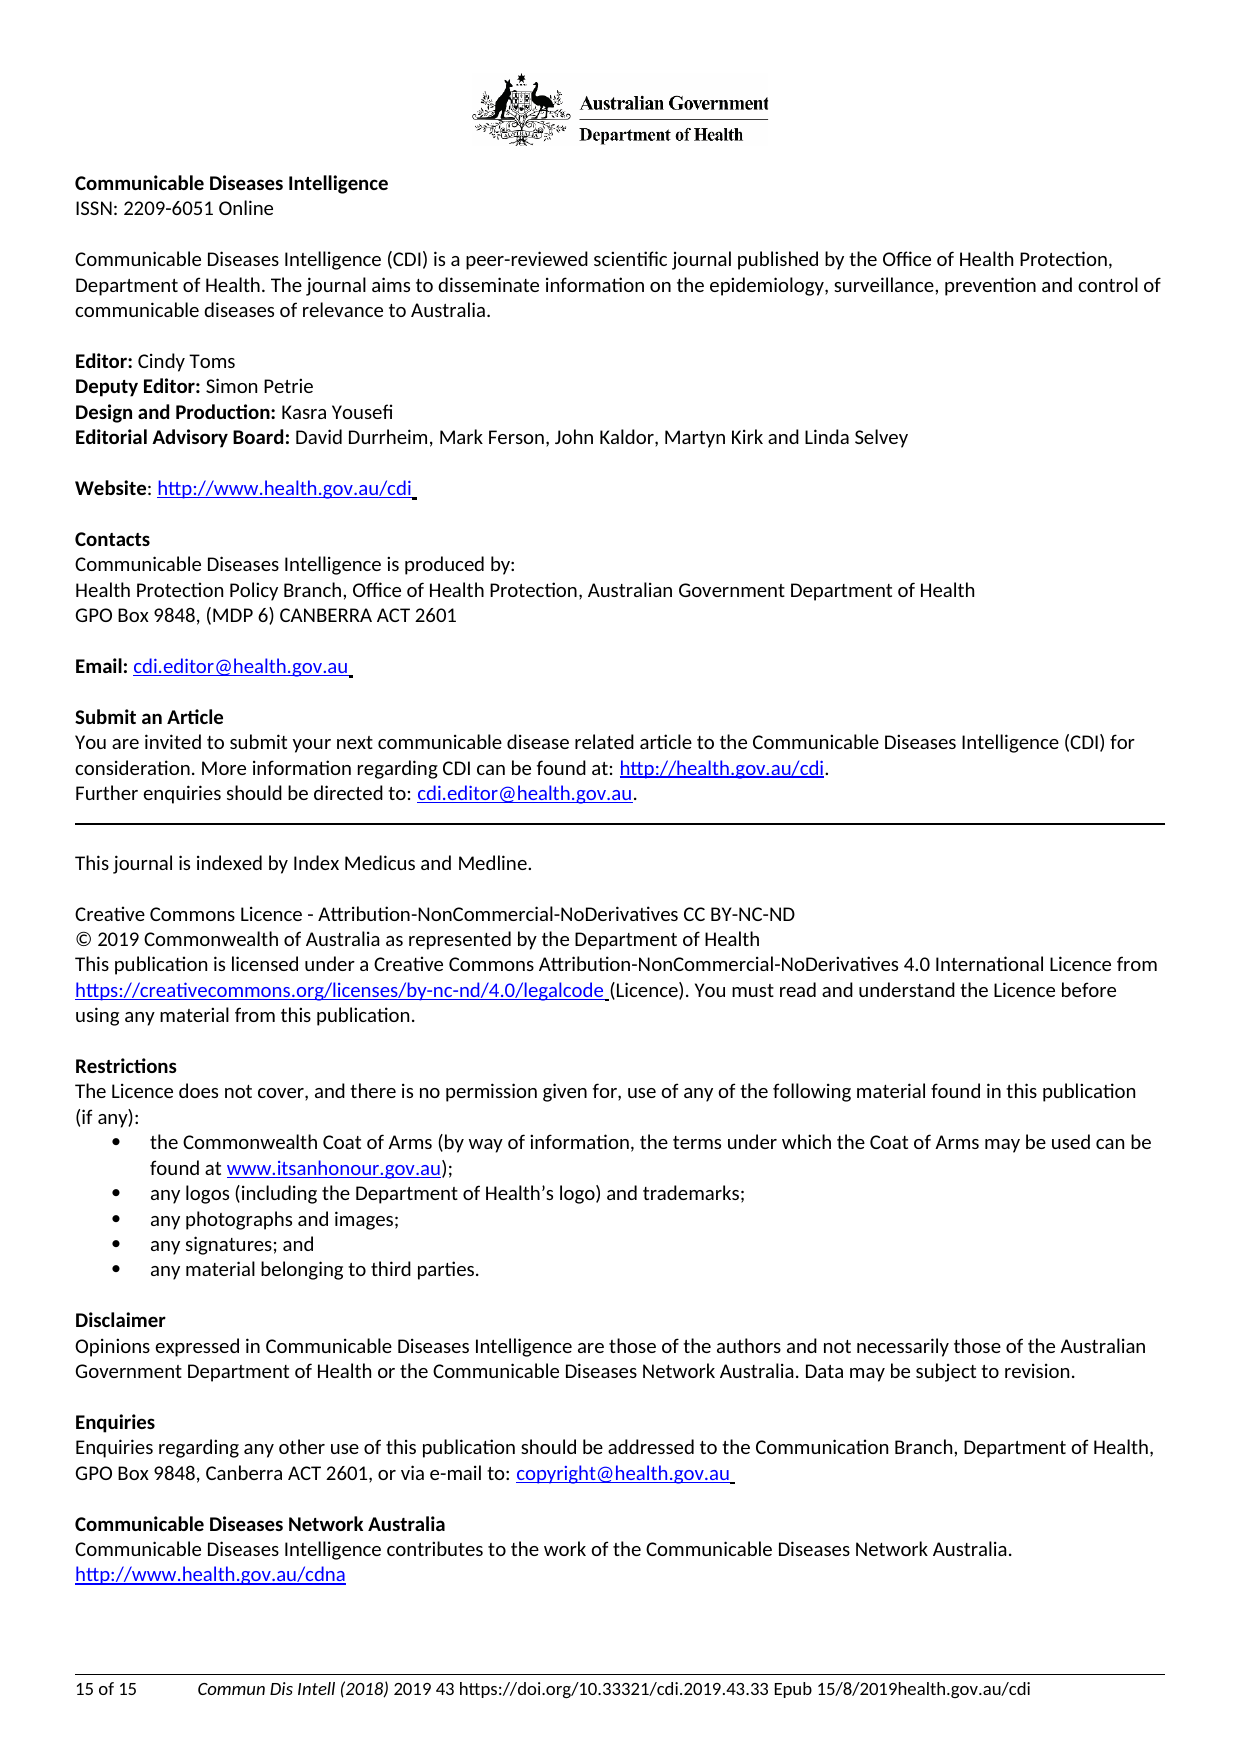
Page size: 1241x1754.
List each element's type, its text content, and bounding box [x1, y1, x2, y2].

text Deputy Editor: Simon Petrie [75, 373, 1165, 399]
picture [472, 73, 769, 146]
text Contacts Communicable Diseases Intelligence is produced by: Health Protection Policy Branch, Office of Health Protection, Australian Government Department of Health GPO Box 9848, (MDP 6) CANBERRA ACT 2601 [75, 526, 1165, 628]
list any signatures; and [112, 1231, 1165, 1257]
text Editorial Advisory Board: David Durrheim, Mark Ferson, John Kaldor, Martyn Kirk and Linda Selvey [75, 424, 1165, 450]
list the Commonwealth Coat of Arms (by way of information, the terms under which the Coat of Arms may be used can be found at www.itsanhonour.gov.au); [112, 1129, 1165, 1180]
text Enquiries Enquiries regarding any other use of this publication should be addressed to the Communication Branch, Department of Health, GPO Box 9848, Canberra ACT 2601, or via e-mail to: copyright@health.gov.au [75, 1409, 1165, 1485]
text Creative Commons Licence - Attribution-NonCommercial-NoDerivatives CC BY-NC-ND [75, 901, 1165, 926]
text Communicable Diseases Intelligence [75, 170, 1165, 196]
text Disclaimer Opinions expressed in Communicable Diseases Intelligence are those of the authors and not necessarily those of the Australian Government Department of Health or the Communicable Diseases Network Australia. Data may be subject to revision. [75, 1307, 1165, 1384]
text Further enquiries should be directed to: cdi.editor@health.gov.au. [75, 780, 1165, 806]
text Design and Production: Kasra Yousefi [75, 399, 1165, 424]
text Restrictions The Licence does not cover, and there is no permission given for, use of any of the following material found in this publication (if any): [75, 1053, 1165, 1129]
text Website: http://www.health.gov.au/cdi [75, 475, 1165, 501]
list any photographs and images; [112, 1206, 1165, 1231]
text Editor: Cindy Toms [75, 348, 1165, 373]
text ISSN: 2209-6051 Online [75, 196, 1165, 221]
text This journal is indexed by Index Medicus and Medline. [75, 850, 1165, 875]
list any logos (including the Department of Health’s logo) and trademarks; [112, 1180, 1165, 1206]
text © 2019 Commonwealth of Australia as represented by the Department of Health [75, 926, 1165, 952]
text Communicable Diseases Network Australia Communicable Diseases Intelligence contributes to the work of the Communicable Diseases Network Australia. http://www.health.gov.au/cdna [75, 1511, 1165, 1587]
text Communicable Diseases Intelligence (CDI) is a peer-reviewed scientific journal published by the Office of Health Protection, Department of Health. The journal aims to disseminate information on the epidemiology, surveillance, prevention and control of communicable diseases of relevance to Australia. [75, 246, 1165, 323]
list any material belonging to third parties. [112, 1257, 1165, 1282]
text This publication is licensed under a Creative Commons Attribution-NonCommercial-NoDerivatives 4.0 International Licence from https://creativecommons.org/licenses/by-nc-nd/4.0/legalcode (Licence). You must read and understand the Licence before using any material from this publication. [75, 952, 1165, 1028]
text Submit an Article You are invited to submit your next communicable disease related article to the Communicable Diseases Intelligence (CDI) for consideration. More information regarding CDI can be found at: http://health.gov.au/cdi. [75, 704, 1165, 780]
text Email: cdi.editor@health.gov.au [75, 653, 1165, 678]
